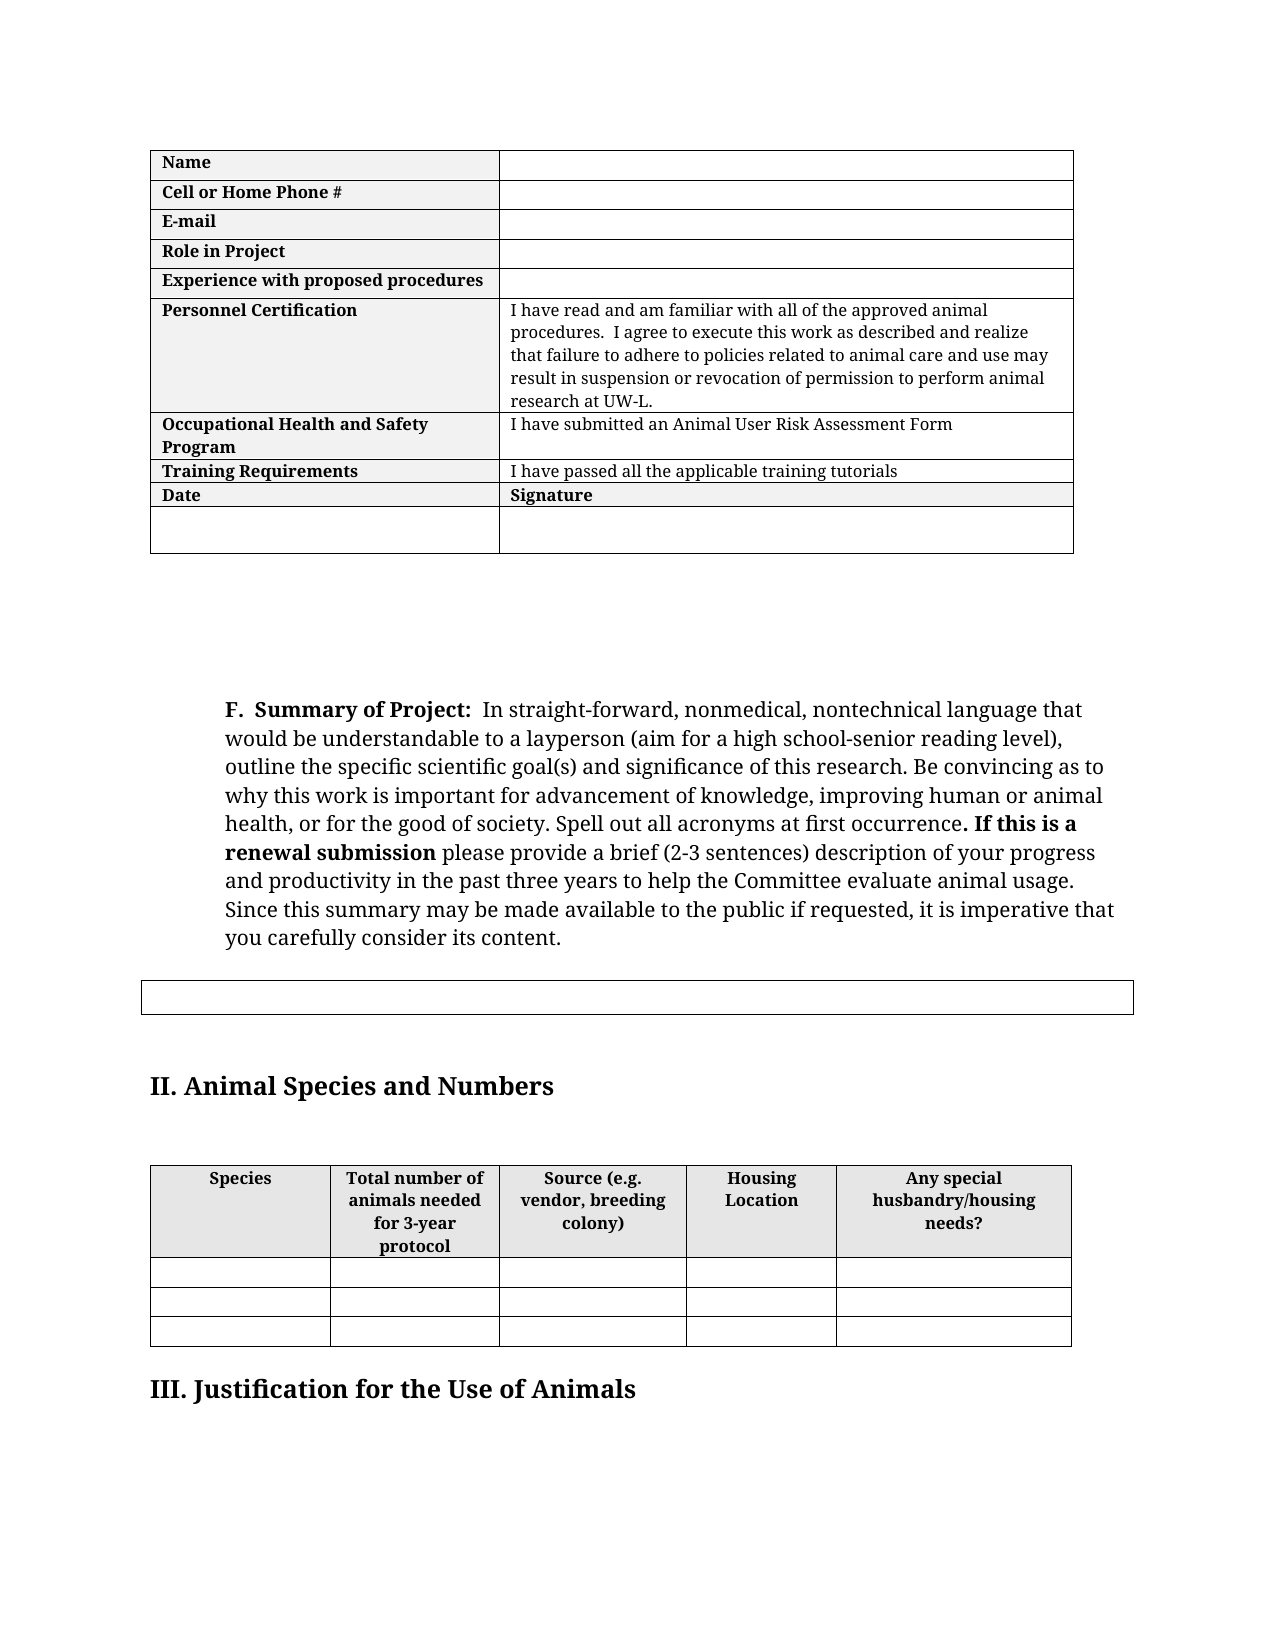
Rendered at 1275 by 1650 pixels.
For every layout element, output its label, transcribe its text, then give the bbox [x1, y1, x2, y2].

table_cell [151, 1288, 330, 1316]
table_cell [151, 1258, 330, 1287]
table_header Any special husbandry/housing needs? [837, 1166, 1071, 1257]
table_cell Experience with proposed procedures [151, 269, 499, 297]
table_cell [687, 1288, 836, 1316]
table_header Name [151, 151, 499, 179]
table_cell Cell or Home Phone # [151, 181, 499, 209]
table_cell Role in Project [151, 240, 499, 268]
table_cell [331, 1258, 499, 1287]
table_cell [500, 507, 1073, 552]
table_cell Occupational Health and Safety Program [151, 413, 499, 458]
text F. Summary of Project: In straight-forward, nonmedical, nontechnical language that would be understandable to a layperson (aim for a high school-senior reading level), outline the specific scientific goal(s) and significance of this research. Be convincing as to why this work is important for advancement of knowledge, improving human or animal health, or for the good of society. Spell out all acronyms at first occurrence. If this is a renewal submission please provide a brief (2-3 sentences) description of your progress and productivity in the past three years to help the Committee evaluate animal usage. Since this summary may be made available to the public if requested, it is imperative that you carefully consider its content. [225, 696, 1125, 952]
subtitle III. Justification for the Use of Animals [150, 1372, 1125, 1406]
table_cell [331, 1317, 499, 1346]
table_cell [500, 210, 1073, 238]
table_cell [500, 1288, 686, 1316]
subtitle II. Animal Species and Numbers [150, 1068, 1125, 1102]
table_header Species [151, 1166, 330, 1257]
table_cell [331, 1288, 499, 1316]
table_header Housing Location [687, 1166, 836, 1257]
table_cell [500, 1317, 686, 1346]
table_cell [687, 1317, 836, 1346]
table_cell Personnel Certification [151, 299, 499, 412]
table_cell Training Requirements [151, 460, 499, 482]
table_cell [151, 507, 499, 552]
table_cell [687, 1258, 836, 1287]
table_cell [500, 181, 1073, 209]
table_cell [151, 1317, 330, 1346]
table_cell Date [151, 483, 499, 506]
table_cell [500, 1258, 686, 1287]
table_cell I have passed all the applicable training tutorials [500, 460, 1073, 482]
table_cell I have submitted an Animal User Risk Assessment Form [500, 413, 1073, 458]
table_header Source (e.g. vendor, breeding colony) [500, 1166, 686, 1257]
table_cell Signature [500, 483, 1073, 506]
table_cell [500, 269, 1073, 297]
table_header [500, 151, 1073, 179]
table_cell [500, 240, 1073, 268]
table_header Total number of animals needed for 3-year protocol [331, 1166, 499, 1257]
table_cell [837, 1288, 1071, 1316]
table_cell [837, 1258, 1071, 1287]
table_cell E-mail [151, 210, 499, 238]
table_cell [837, 1317, 1071, 1346]
